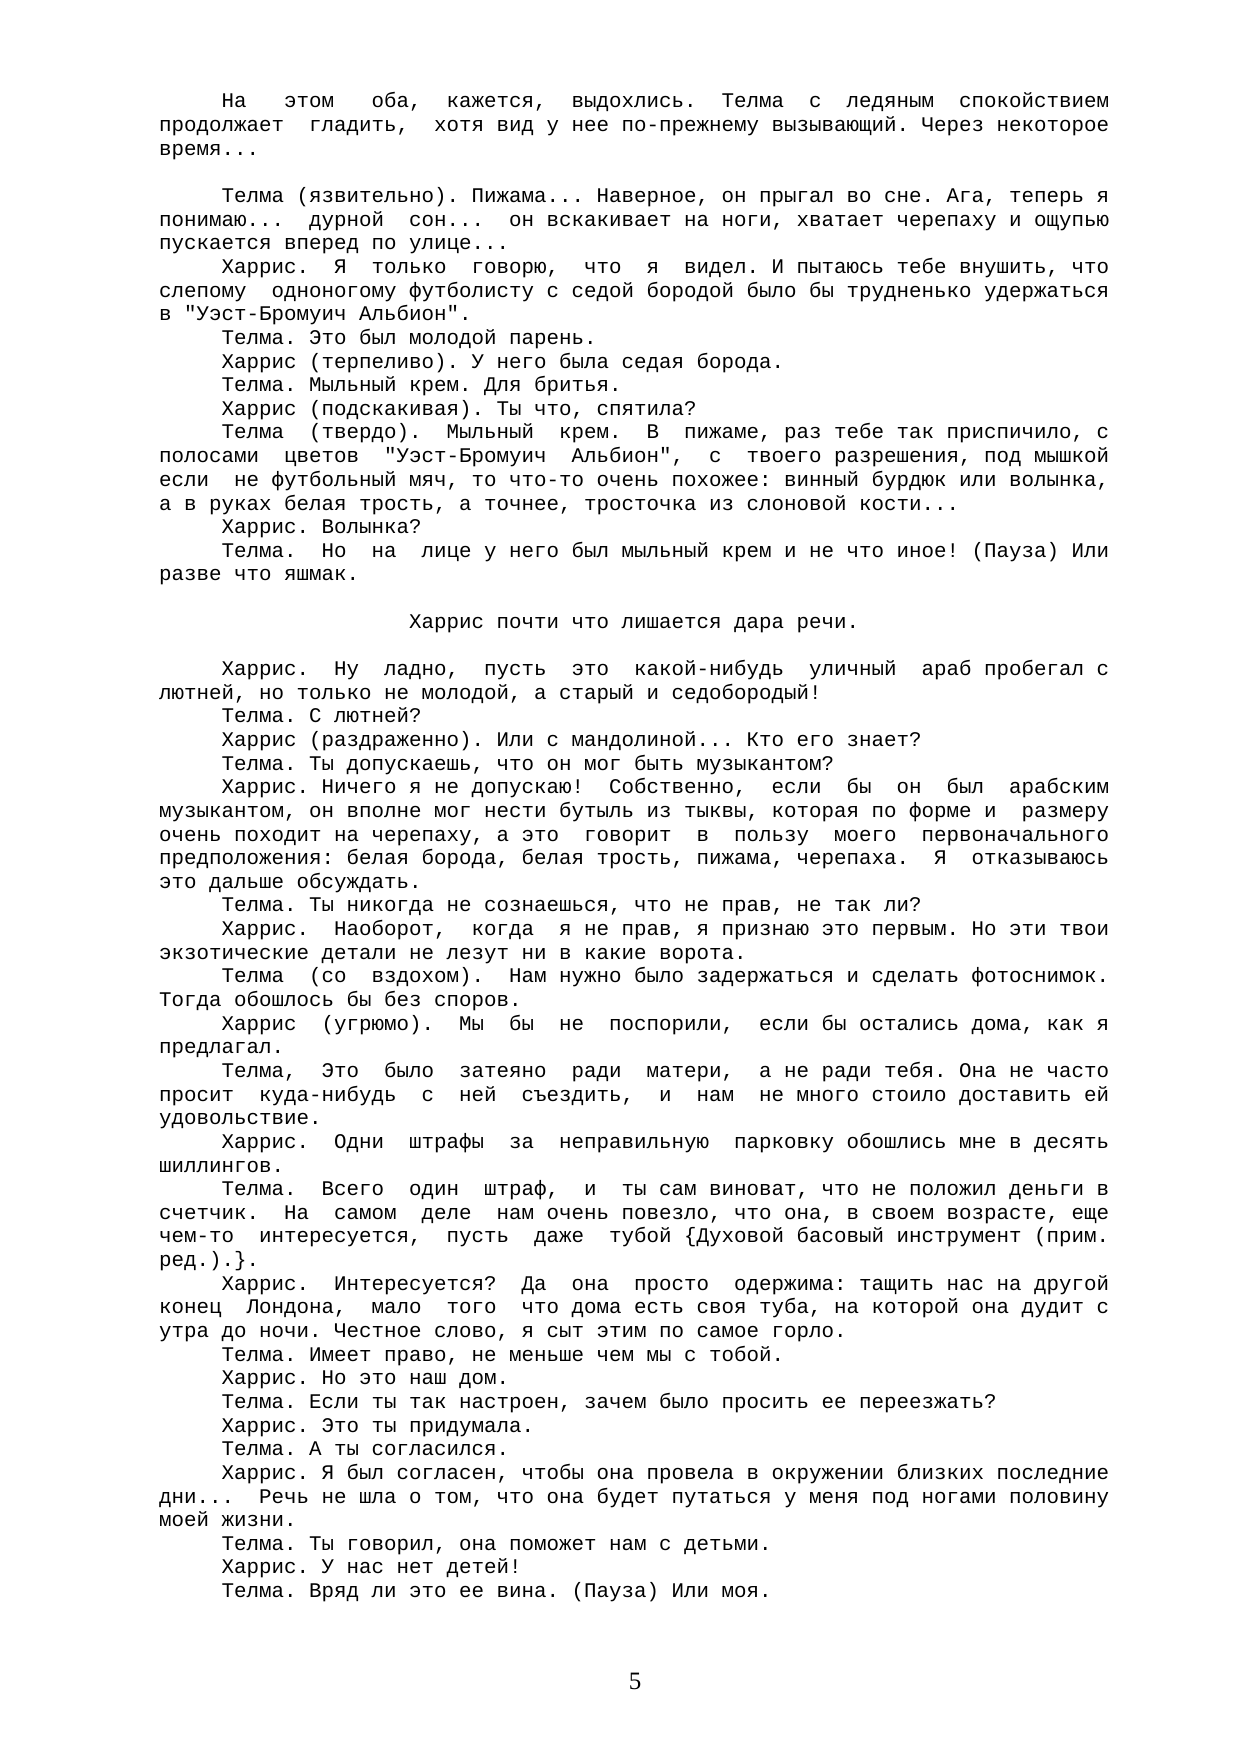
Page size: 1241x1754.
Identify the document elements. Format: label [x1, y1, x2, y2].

table_cell [151, 59, 1119, 1635]
